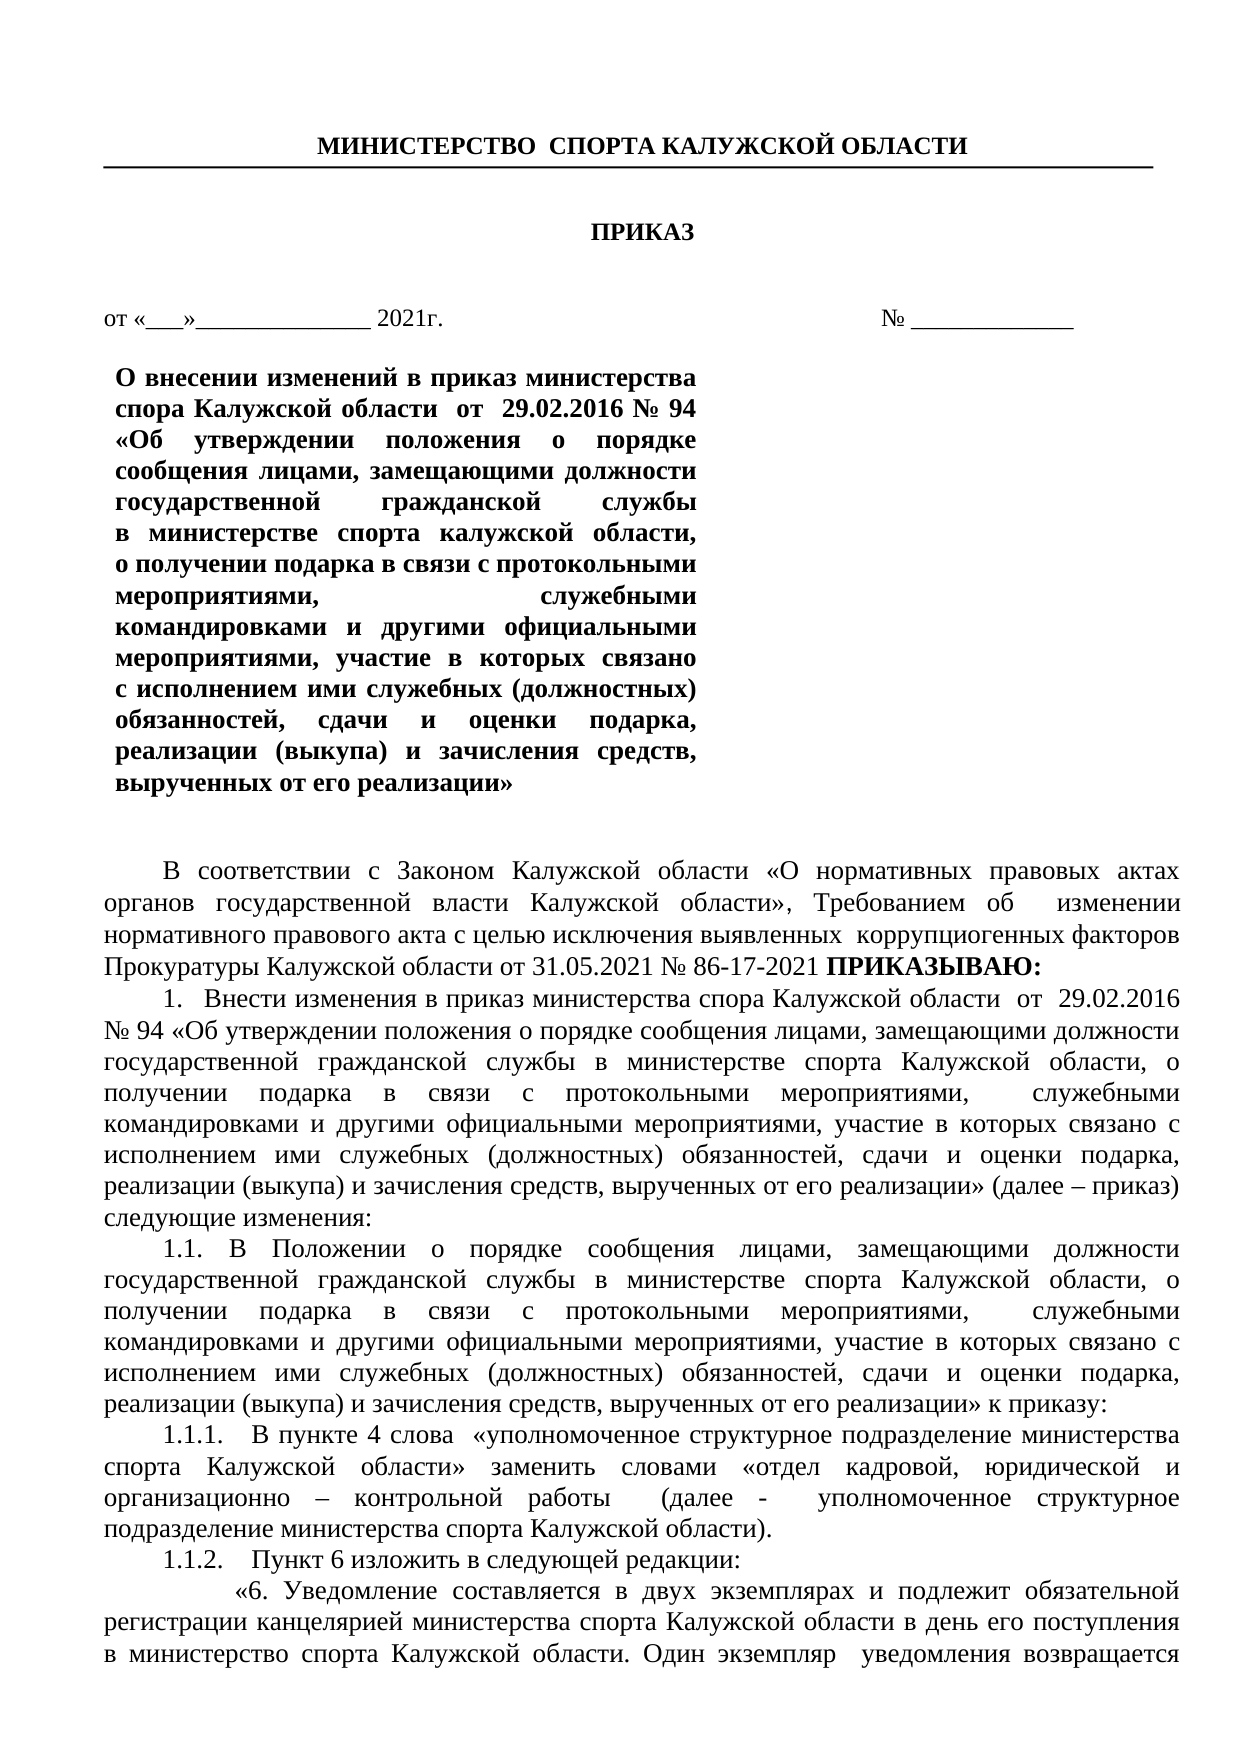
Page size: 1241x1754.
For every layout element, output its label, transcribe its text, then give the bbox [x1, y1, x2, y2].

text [103, 1574, 1181, 1668]
list В Положении о порядке сообщения лицами, замещающими должности государственной гражданской службы в министерстве спорта Калужской области, о получении подарка в связи с протокольными мероприятиями, служебными командировками и другими официальными мероприятиями, участие в которых связано с исполнением ими служебных (должностных) обязанностей, сдачи и оценки подарка, реализации (выкупа) и зачисления средств, вырученных от его реализации» к приказу: [103, 1232, 1181, 1419]
list Внести изменения в приказ министерства спора Калужской области от 29.02.2016 № 94 «Об утверждении положения о порядке сообщения лицами, замещающими должности государственной гражданской службы в министерстве спорта Калужской области, о получении подарка в связи с протокольными мероприятиями, служебными командировками и другими официальными мероприятиями, участие в которых связано с исполнением ими служебных (должностных) обязанностей, сдачи и оценки подарка, реализации (выкупа) и зачисления средств, вырученных от его реализации» (далее – приказ) следующие изменения: [103, 983, 1181, 1232]
list В пункте 4 слова «уполномоченное структурное подразделение министерства спорта Калужской области» заменить словами «отдел кадровой, юридической и организационно – контрольной работы (далее - уполномоченное структурное подразделение министерства спорта Калужской области). [103, 1419, 1181, 1543]
table_header О внесении изменений в приказ министерства спора Калужской области от 29.02.2016 № 94 «Об утверждении положения о порядке сообщения лицами, замещающими должности государственной гражданской службы в министерстве спорта калужской области, о получении подарка в связи с протокольными мероприятиями, служебными командировками и другими официальными мероприятиями, участие в которых связано с исполнением ими служебных (должностных) обязанностей, сдачи и оценки подарка, реализации (выкупа) и зачисления средств, вырученных от его реализации» [104, 361, 708, 826]
text от «___»______________ 2021г. № _____________ [103, 303, 1181, 332]
text В соответствии с Законом Калужской области «О нормативных правовых актах органов государственной власти Калужской области», Требованием об изменении нормативного правового акта с целью исключения выявленных коррупциогенных факторов Прокуратуры Калужской области от 31.05.2021 № 86-17-2021 ПРИКАЗЫВАЮ: [103, 854, 1181, 983]
text МИНИСТЕРСТВО СПОРТА КАЛУЖСКОЙ ОБЛАСТИ [103, 131, 1181, 159]
list Пункт 6 изложить в следующей редакции: [103, 1543, 1181, 1574]
text ПРИКАЗ [103, 217, 1181, 246]
